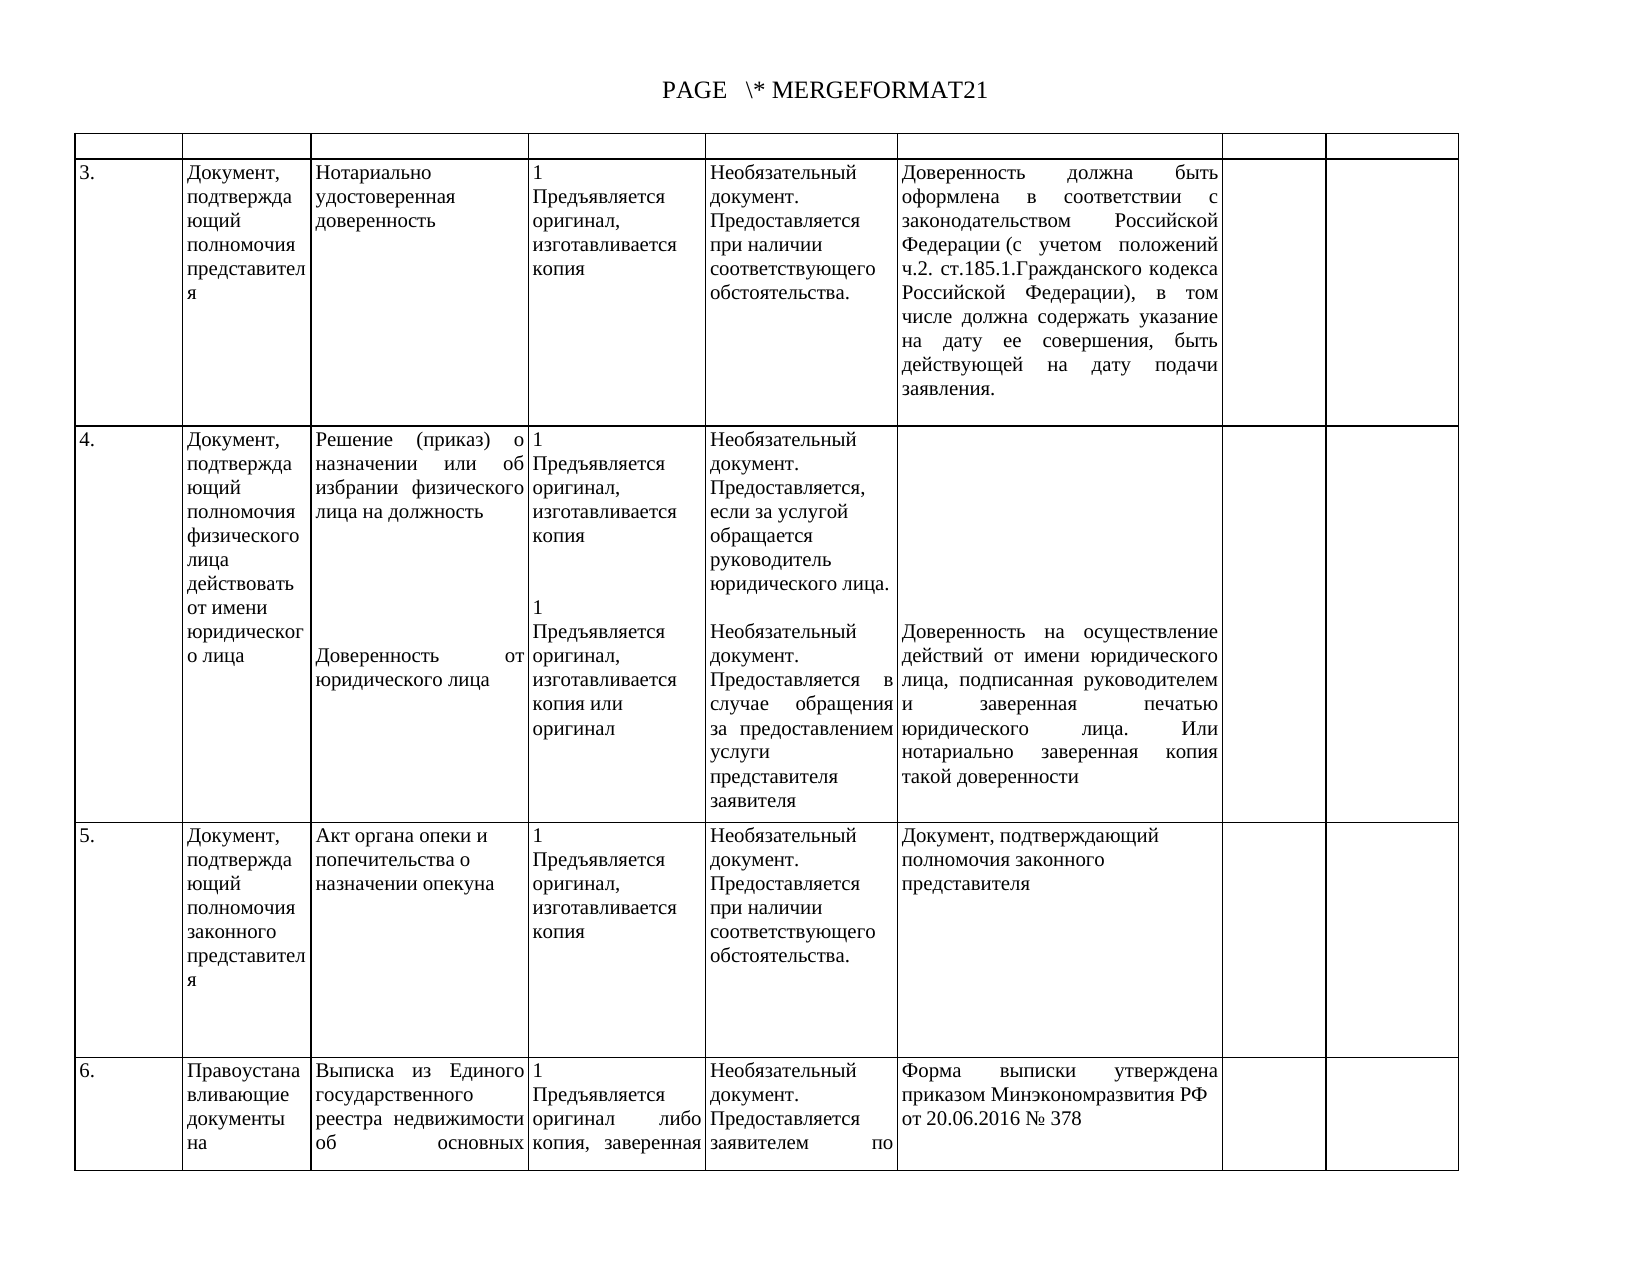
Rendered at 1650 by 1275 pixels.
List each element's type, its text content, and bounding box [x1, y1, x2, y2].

table_cell Доверенность на осуществление действий от имени юридического лица, подписанная руководителем и заверенная печатью юридического лица. Или нотариально заверенная копия такой доверенности [898, 427, 1222, 821]
table_cell [1327, 427, 1458, 821]
table_cell [1327, 1058, 1458, 1170]
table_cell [183, 134, 310, 158]
table_cell [1223, 1058, 1325, 1170]
table_cell 1 Предъявляется оригинал, изготавливается копия 1 Предъявляется оригинал, изготавливается копия или оригинал [529, 427, 705, 821]
table_cell [1223, 160, 1325, 425]
table_cell [1223, 823, 1325, 1056]
table_cell Необязательный документ. Предоставляется при наличии соответствующего обстоятельства. [706, 160, 897, 425]
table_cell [706, 1058, 897, 1170]
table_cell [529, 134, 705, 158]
table_cell 1 Предъявляется оригинал, изготавливается копия [529, 160, 705, 425]
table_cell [898, 1058, 1222, 1170]
table_cell 1 Предъявляется оригинал, изготавливается копия [529, 823, 705, 1056]
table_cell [312, 1058, 528, 1170]
table_cell Документ, подтверждающий полномочия законного представителя [183, 823, 310, 1056]
table_cell 5. [76, 823, 182, 1056]
table_cell 6. [76, 1058, 182, 1170]
table_cell Необязательный документ. Предоставляется при наличии соответствующего обстоятельства. [706, 823, 897, 1056]
table_cell Акт органа опеки и попечительства о назначении опекуна [312, 823, 528, 1056]
table_cell Доверенность должна быть оформлена в соответствии с законодательством Российской Федерации (с учетом положений ч.2. ст.185.1.Гражданского кодекса Российской Федерации), в том числе должна содержать указание на дату ее совершения, быть действующей на дату подачи заявления. [898, 160, 1222, 425]
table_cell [706, 134, 897, 158]
table_cell 2. [76, 134, 182, 158]
table_cell [1327, 134, 1458, 158]
table_cell 3. [76, 160, 182, 425]
table_cell 4. [76, 427, 182, 821]
table_cell Нотариально удостоверенная доверенность [312, 160, 528, 425]
table_cell [1327, 823, 1458, 1056]
table_cell Документ, подтверждающий полномочия законного представителя [898, 823, 1222, 1056]
table_cell Документ, подтверждающий полномочия физического лица действовать от имени юридического лица [183, 427, 310, 821]
table_cell [1223, 427, 1325, 821]
table_cell Необязательный документ. Предоставляется, если за услугой обращается руководитель юридического лица. Необязательный документ. Предоставляется в случае обращения за предоставлением услуги представителя заявителя [706, 427, 897, 821]
table_cell Документ, подтверждающий полномочия представителя [183, 160, 310, 425]
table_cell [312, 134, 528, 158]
table_cell [1327, 160, 1458, 425]
table_cell [1223, 134, 1325, 158]
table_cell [529, 1058, 705, 1170]
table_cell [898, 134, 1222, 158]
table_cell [183, 1058, 310, 1170]
table_cell Решение (приказ) о назначении или об избрании физического лица на должность Доверенность от юридического лица [312, 427, 528, 821]
